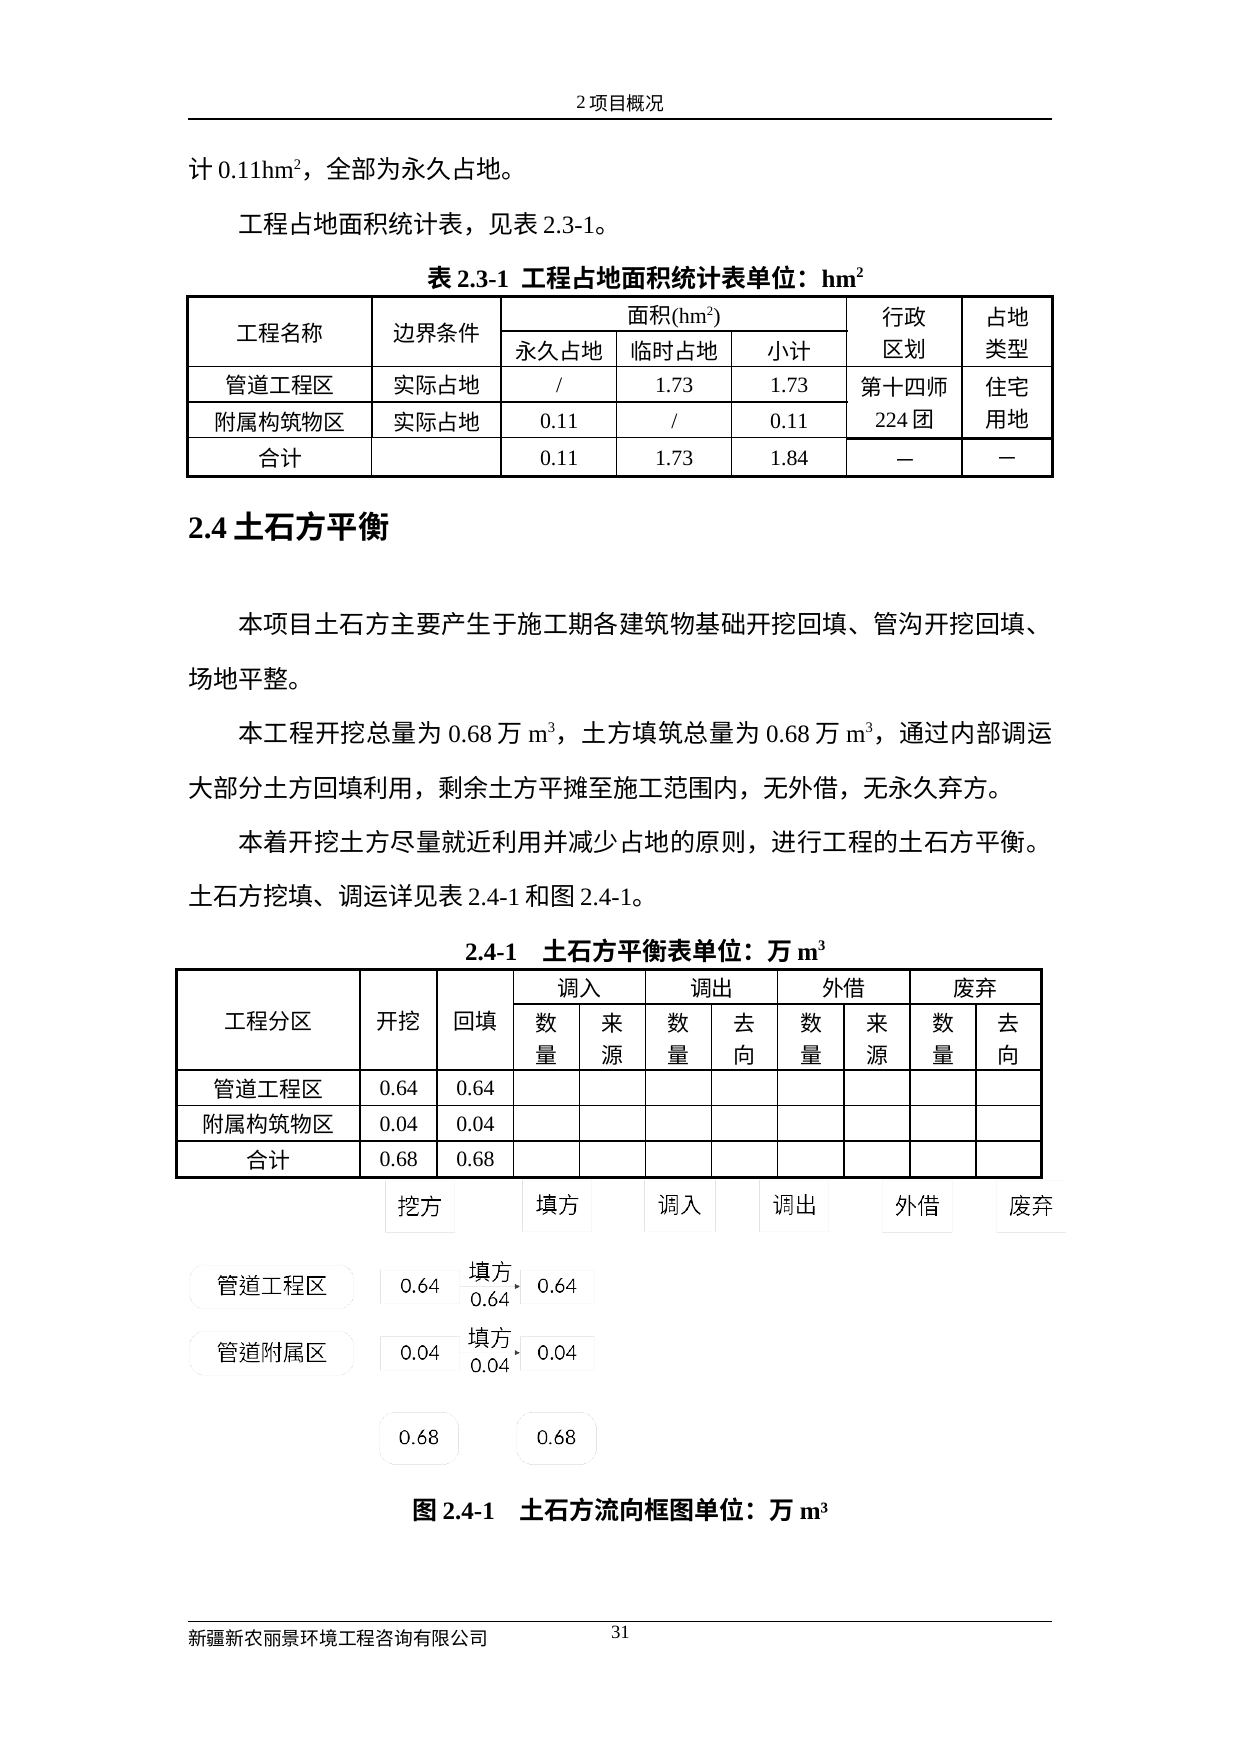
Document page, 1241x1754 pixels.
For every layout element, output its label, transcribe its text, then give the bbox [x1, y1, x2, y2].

table_cell 0.04 [361, 1106, 436, 1140]
text 图2.4-1 土石方流向框图单位：万m³ [188, 1179, 1052, 1527]
table_header 工程分区 [178, 971, 359, 1069]
table_cell [845, 1142, 909, 1176]
table_cell 实际占地 [373, 403, 500, 437]
table_cell 数量 [514, 1005, 579, 1069]
table_cell 临时占地 [617, 332, 731, 366]
table_header 废弃 [911, 971, 1040, 1003]
table_cell 管道工程区 [178, 1071, 359, 1105]
text 本着开挖土方尽量就近利用并减少占地的原则，进行工程的土石方平衡。土石方挖填、调运详见表2.4-1和图2.4-1。 [188, 822, 1052, 913]
table_cell [977, 1106, 1040, 1140]
table_cell 0.04 [438, 1106, 513, 1140]
table_header 行政 区划 [847, 298, 961, 366]
table_cell [712, 1142, 777, 1176]
table_cell [646, 1071, 711, 1105]
table_cell [778, 1142, 843, 1176]
table_cell 1.73 [732, 367, 846, 401]
table_cell [580, 1071, 645, 1105]
table_header 面积(hm2) [502, 298, 846, 330]
table_cell 住宅 用地 [963, 367, 1051, 437]
table_cell 0.11 [502, 438, 616, 474]
table_cell 0.11 [732, 403, 846, 437]
table_cell 管道工程区 [189, 367, 371, 401]
table_cell [514, 1106, 579, 1140]
table_cell [911, 1106, 975, 1140]
table_cell [977, 1142, 1040, 1176]
table_cell 去向 [977, 1005, 1040, 1069]
table_cell [580, 1106, 645, 1140]
table_cell [845, 1106, 909, 1140]
table_header 调入 [514, 971, 645, 1003]
table_cell 永久占地 [502, 332, 616, 366]
table_cell 数量 [778, 1005, 843, 1069]
table_cell 0.64 [438, 1071, 513, 1105]
table_cell 第十四师224团 [847, 367, 961, 437]
table_cell [778, 1071, 843, 1105]
table_cell [514, 1142, 579, 1176]
text 本工程开挖总量为0.68万m3，土方填筑总量为0.68万m3，通过内部调运大部分土方回填利用，剩余土方平摊至施工范围内，无外借，无永久弃方。 [188, 714, 1052, 804]
table_cell 实际占地 [373, 367, 500, 401]
table_cell 0.11 [502, 403, 616, 437]
table_cell [712, 1106, 777, 1140]
table_header 占地 类型 [963, 298, 1051, 366]
table_cell / [502, 367, 616, 401]
text 表2.3-1 工程占地面积统计表单位：hm2 [188, 259, 1052, 295]
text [188, 150, 1052, 186]
table_cell [514, 1071, 579, 1105]
table_cell [372, 438, 500, 474]
table_cell [911, 1071, 975, 1105]
table_cell / [617, 403, 731, 437]
table_cell 0.68 [438, 1142, 513, 1176]
table_cell [646, 1142, 711, 1176]
table_cell 去向 [712, 1005, 777, 1069]
table_cell 1.73 [617, 438, 731, 474]
table_cell 小计 [732, 332, 846, 366]
text 工程占地面积统计表，见表2.3-1。 [188, 204, 1052, 241]
table_header 回填 [438, 971, 513, 1069]
text 本项目土石方主要产生于施工期各建筑物基础开挖回填、管沟开挖回填、场地平整。 [188, 605, 1052, 696]
table_cell 0.64 [361, 1071, 436, 1105]
table_cell 0.68 [361, 1142, 436, 1176]
table_cell [646, 1106, 711, 1140]
table_cell － [847, 440, 961, 474]
table_header 调出 [646, 971, 777, 1003]
subtitle 土石方平衡 [188, 503, 1052, 548]
table_cell 数量 [911, 1005, 975, 1069]
table_cell 来源 [580, 1005, 645, 1069]
table_header 外借 [778, 971, 909, 1003]
table_cell [977, 1071, 1040, 1105]
table_cell 1.84 [732, 438, 846, 474]
table_cell － [963, 440, 1051, 474]
table_cell [845, 1071, 909, 1105]
table_cell 合计 [189, 438, 371, 474]
table_cell 附属构筑物区 [189, 403, 371, 437]
table_cell [778, 1106, 843, 1140]
table_cell [911, 1142, 975, 1176]
table_cell 附属构筑物区 [178, 1106, 359, 1140]
text 2.4-1 土石方平衡表单位：万m3 [188, 931, 1052, 967]
table_cell 来源 [845, 1005, 909, 1069]
table_header 边界条件 [373, 298, 500, 366]
table_cell 数量 [646, 1005, 711, 1069]
table_header 开挖 [361, 971, 436, 1069]
table_cell 合计 [178, 1142, 359, 1176]
table_header 工程名称 [189, 298, 371, 366]
table_cell 1.73 [617, 367, 731, 401]
table_cell [712, 1071, 777, 1105]
table_cell [580, 1142, 645, 1176]
